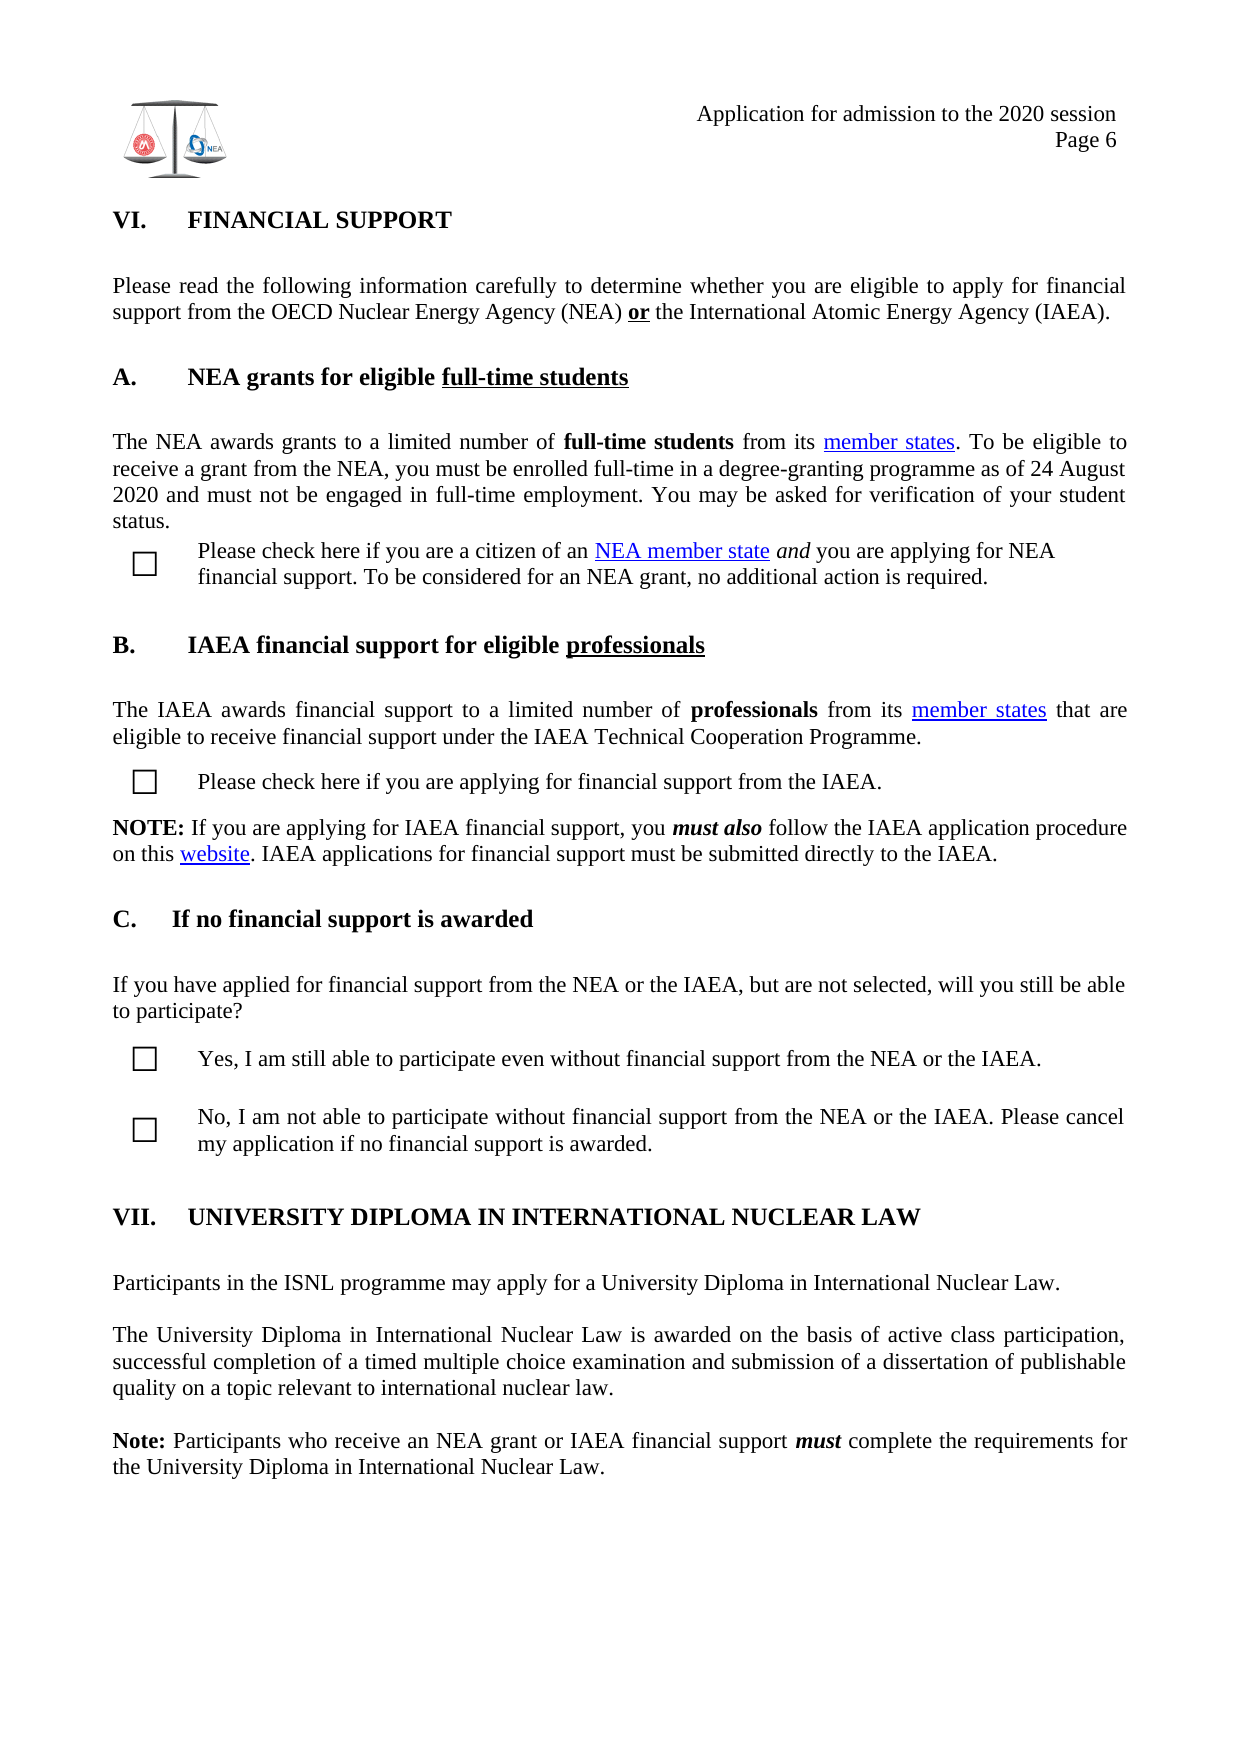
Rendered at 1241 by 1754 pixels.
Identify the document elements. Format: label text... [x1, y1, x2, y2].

table_header [103, 1023, 186, 1094]
text Note: Participants who receive an NEA grant or IAEA financial support must complete the requirements for the University Diploma in International Nuclear Law. [112, 1427, 1128, 1479]
text B. IAEA financial support for eligible professionals [112, 630, 1128, 659]
text A. NEA grants for eligible full-time students [112, 362, 1128, 391]
text NOTE: If you are applying for IAEA financial support, you must also follow the IAEA application procedure on this website. IAEA applications for financial support must be submitted directly to the IAEA. [112, 814, 1128, 867]
table_header Yes, I am still able to participate even without financial support from the NEA or the IAEA. [186, 1023, 1137, 1094]
text VII. UNIVERSITY DIPLOMA IN INTERNATIONAL NUCLEAR LAW [112, 1202, 1128, 1231]
text VI. FINANCIAL SUPPORT [112, 206, 1128, 234]
text The University Diploma in International Nuclear Law is awarded on the basis of active class participation, successful completion of a timed multiple choice examination and submission of a dissertation of publishable quality on a topic relevant to international nuclear law. [112, 1321, 1128, 1401]
table_header [103, 749, 186, 814]
text C. If no financial support is awarded [112, 904, 1128, 933]
table_header Please check here if you are applying for financial support from the IAEA. [186, 749, 1137, 814]
table_header Please check here if you are a citizen of an NEA member state and you are applying for NEA financial support. To be considered for an NEA grant, no additional action is required. [186, 534, 1137, 593]
text Participants in the ISNL programme may apply for a University Diploma in International Nuclear Law. [112, 1269, 1128, 1295]
text If you have applied for financial support from the NEA or the IAEA, but are not selected, will you still be able to participate? [112, 971, 1128, 1023]
table_header [103, 534, 186, 593]
text Please read the following information carefully to determine whether you are eligible to apply for financial support from the OECD Nuclear Energy Agency (NEA) or the International Atomic Energy Agency (IAEA). [112, 272, 1128, 324]
table_cell [103, 1094, 186, 1165]
picture [123, 100, 227, 178]
table_cell No, I am not able to participate without financial support from the NEA or the IAEA. Please cancel my application if no financial support is awarded. [186, 1094, 1137, 1165]
text The IAEA awards financial support to a limited number of professionals from its member states that are eligible to receive financial support under the IAEA Technical Cooperation Programme. [112, 696, 1128, 749]
text The NEA awards grants to a limited number of full-time students from its member states. To be eligible to receive a grant from the NEA, you must be enrolled full-time in a degree-granting programme as of 24 August 2020 and must not be engaged in full-time employment. You may be asked for verification of your student status. [112, 428, 1128, 534]
